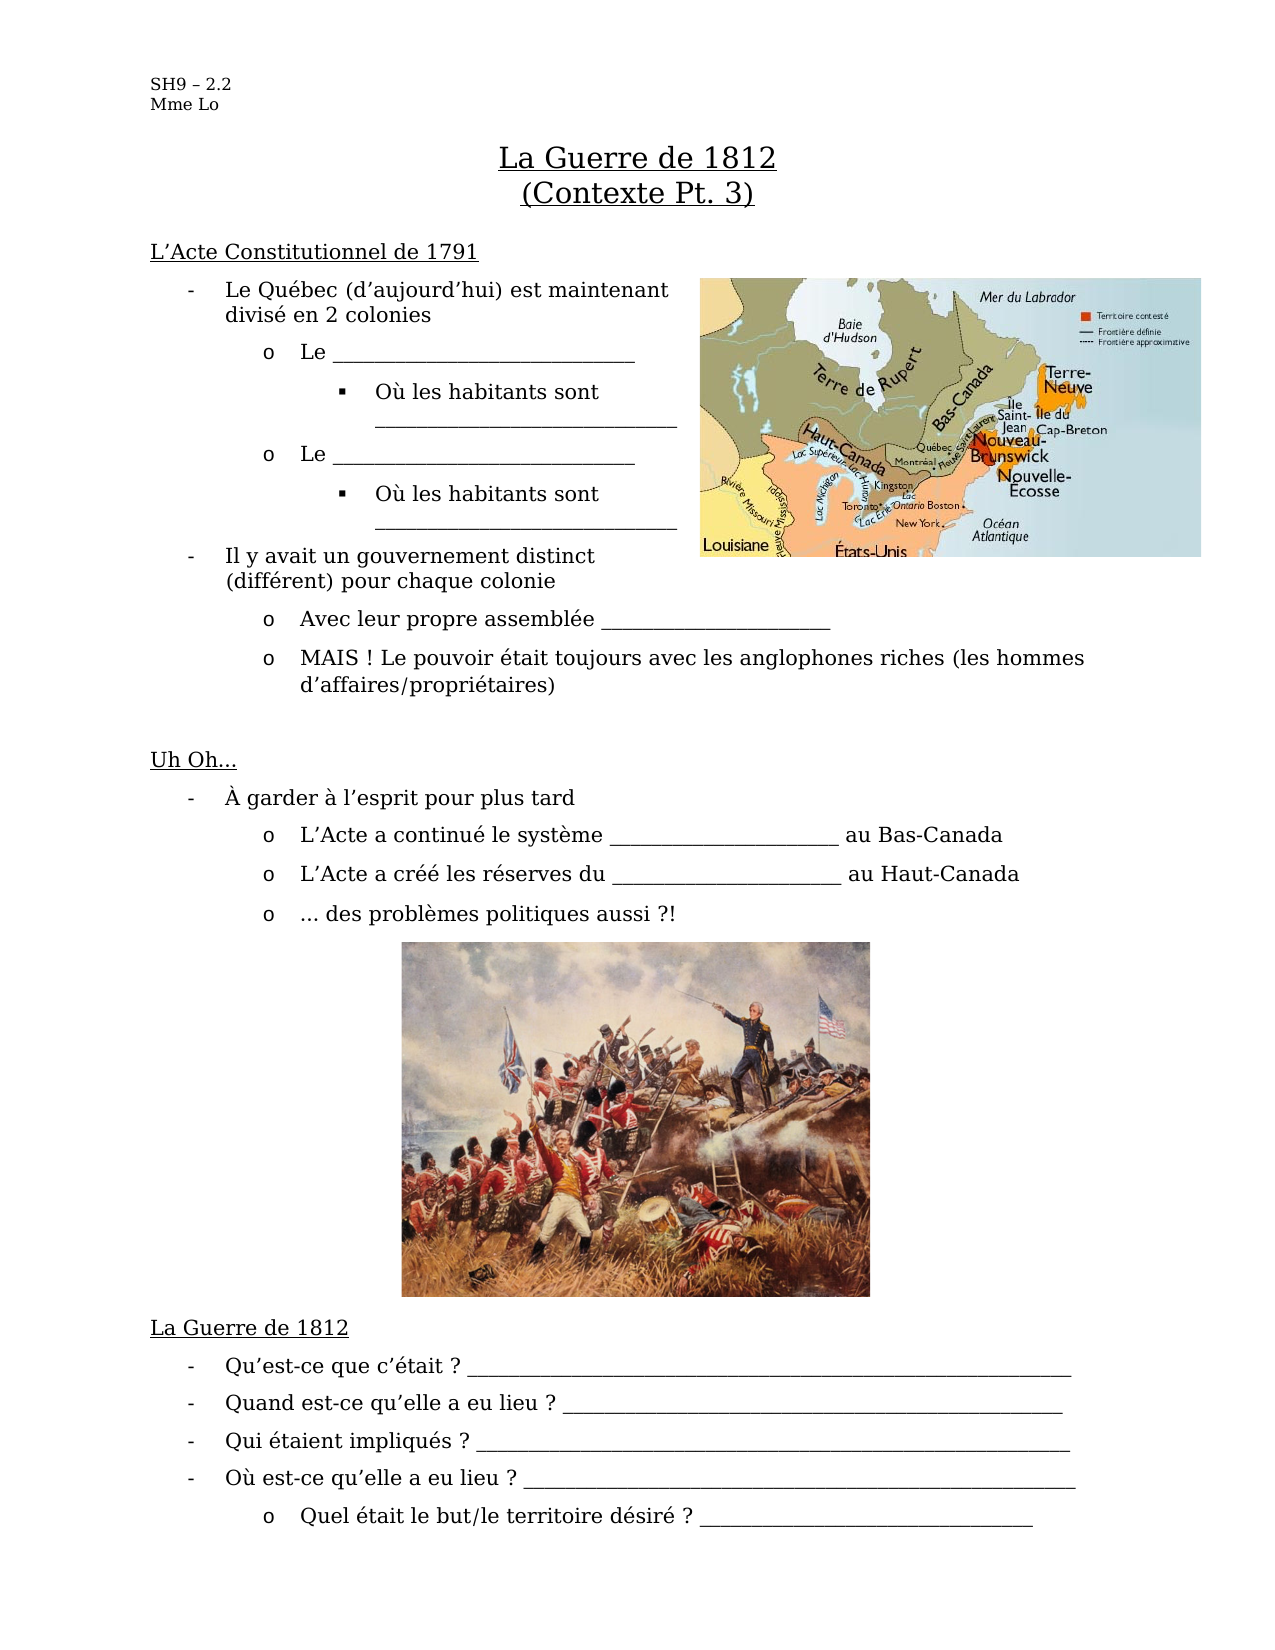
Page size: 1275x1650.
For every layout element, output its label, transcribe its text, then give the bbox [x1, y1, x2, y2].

list Quel était le but/le territoire désiré ? ________________________________ [262, 1502, 1125, 1529]
text La Guerre de 1812 [150, 1315, 1125, 1340]
list Il y avait un gouvernement distinct (différent) pour chaque colonie [187, 543, 1125, 593]
text L’Acte Constitutionnel de 1791 [150, 239, 1125, 264]
list Avec leur propre assemblée ______________________ [262, 606, 1125, 632]
list Qui étaient impliqués ? _________________________________________________________ [187, 1427, 1125, 1452]
list Le _____________________________ [262, 441, 699, 468]
list Qu’est-ce que c’était ? __________________________________________________________ [187, 1352, 1125, 1377]
list Où les habitants sont _____________________________ [337, 378, 699, 429]
list … des problèmes politiques aussi ?! [262, 901, 1125, 927]
list Quand est-ce qu’elle a eu lieu ? ________________________________________________ [187, 1390, 1125, 1415]
list L’Acte a continué le système ______________________ au Bas-Canada [262, 822, 1125, 849]
list Le _____________________________ [262, 339, 699, 366]
list Le Québec (d’aujourd’hui) est maintenant divisé en 2 colonies [187, 277, 1125, 327]
list L’Acte a créé les réserves du ______________________ au Haut-Canada [262, 861, 1125, 888]
text La Guerre de 1812 (Contexte Pt. 3) [150, 139, 1125, 209]
text Uh Oh… [150, 747, 1125, 772]
picture [699, 278, 1202, 557]
list À garder à l’esprit pour plus tard [187, 784, 1125, 809]
list Où les habitants sont _____________________________ [337, 481, 699, 531]
list MAIS ! Le pouvoir était toujours avec les anglophones riches (les hommes d’affaires/propriétaires) [262, 645, 1125, 697]
list Où est-ce qu’elle a eu lieu ? _____________________________________________________ [187, 1465, 1125, 1490]
